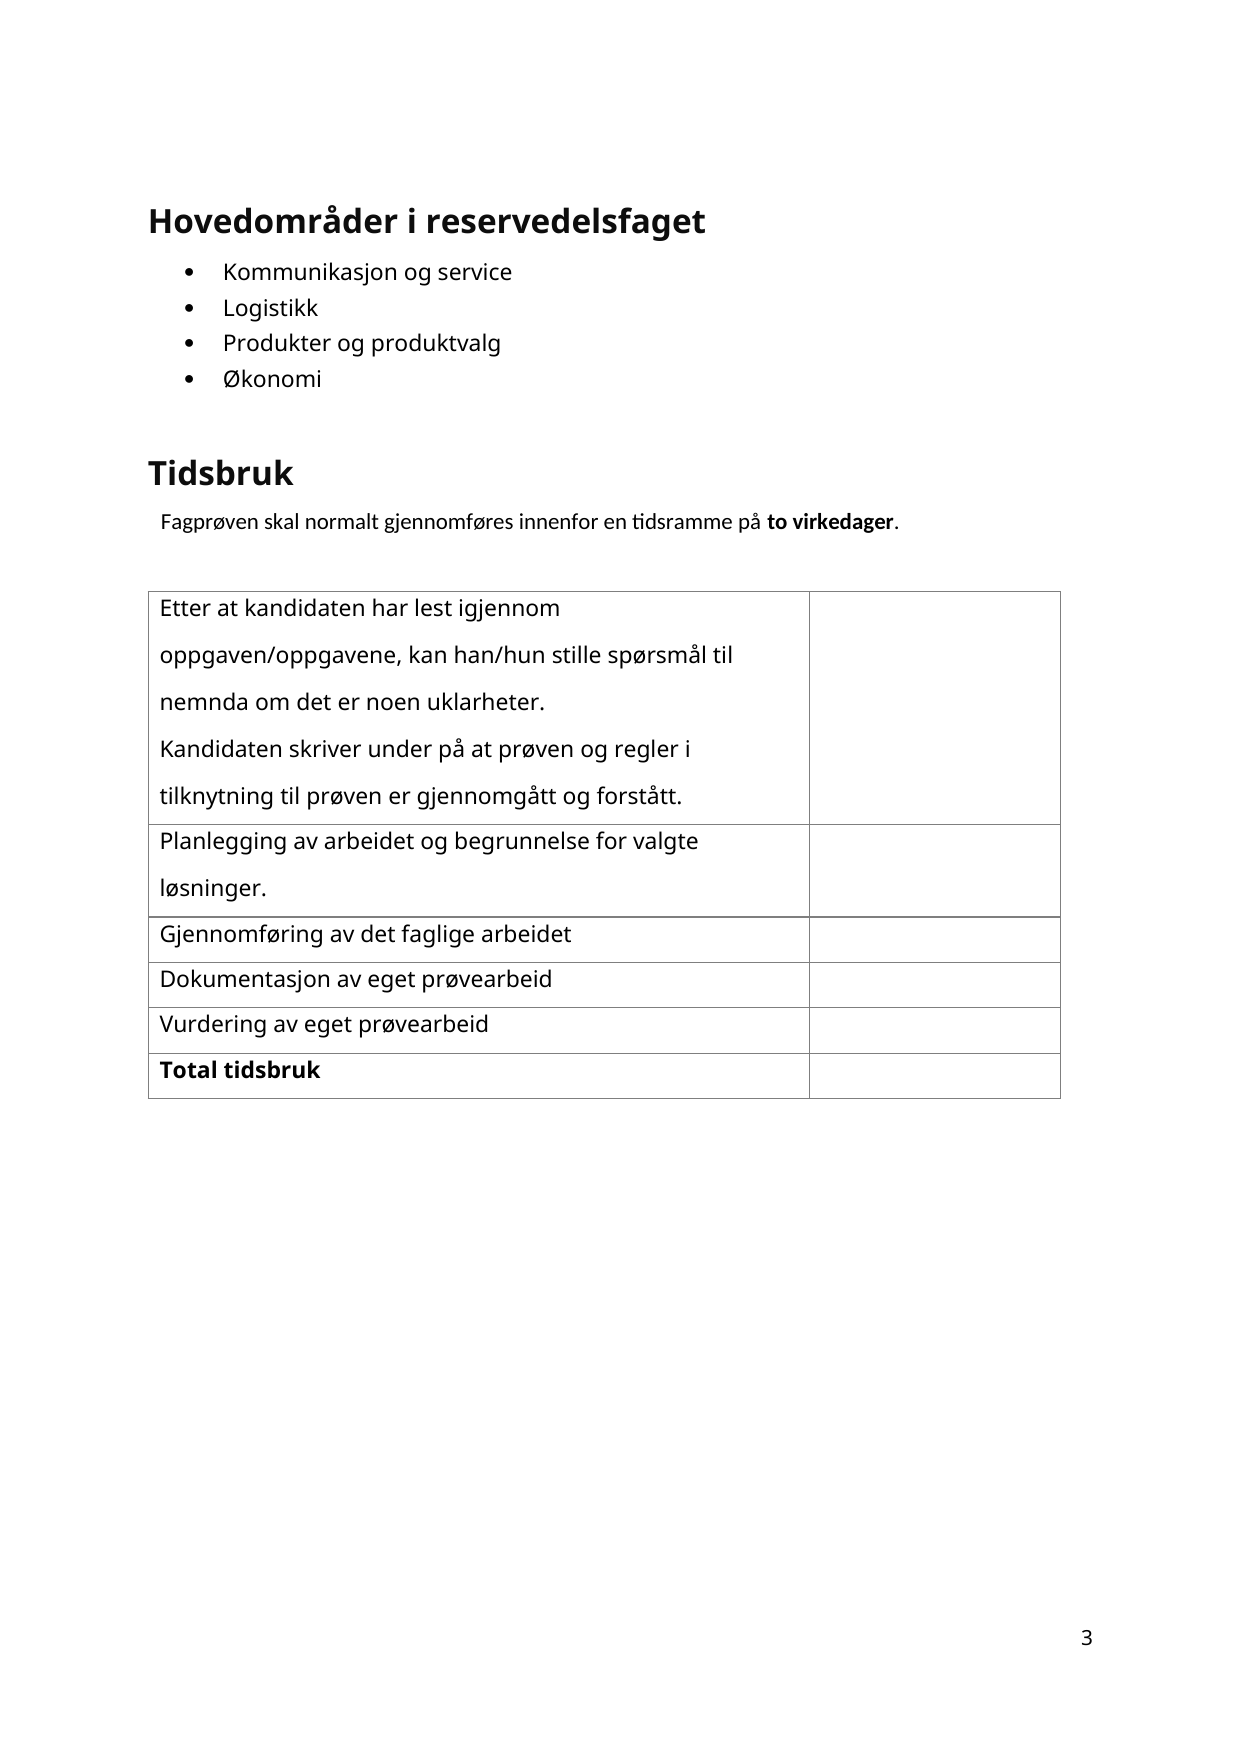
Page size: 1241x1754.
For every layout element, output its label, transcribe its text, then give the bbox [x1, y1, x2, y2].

table_cell Dokumentasjon av eget prøvearbeid [149, 963, 809, 1007]
table_cell [810, 918, 1060, 962]
table_header Fagprøven skal normalt gjennomføres innenfor en tidsramme på to virkedager. [153, 507, 1212, 591]
table_cell [810, 1008, 1060, 1053]
table_cell Gjennomføring av det faglige arbeidet [149, 918, 809, 962]
table_cell Planlegging av arbeidet og begrunnelse for valgte løsninger. [149, 825, 809, 916]
list Logistikk [185, 291, 1093, 323]
list Økonomi [185, 363, 1093, 394]
table_cell [810, 963, 1060, 1007]
subtitle Tidsbruk [148, 449, 1093, 495]
table_cell Total tidsbruk [149, 1054, 809, 1098]
table_header [810, 592, 1060, 824]
table_cell [810, 1054, 1060, 1098]
table_cell Vurdering av eget prøvearbeid [149, 1008, 809, 1053]
list Kommunikasjon og service [185, 256, 1093, 287]
table_header Etter at kandidaten har lest igjennom oppgaven/oppgavene, kan han/hun stille spørsmål til nemnda om det er noen uklarheter. Kandidaten skriver under på at prøven og regler i tilknytning til prøven er gjennomgått og forstått. [149, 592, 809, 824]
subtitle Hovedområder i reservedelsfaget [148, 198, 1093, 243]
list Produkter og produktvalg [185, 327, 1093, 359]
table_cell [810, 825, 1060, 916]
